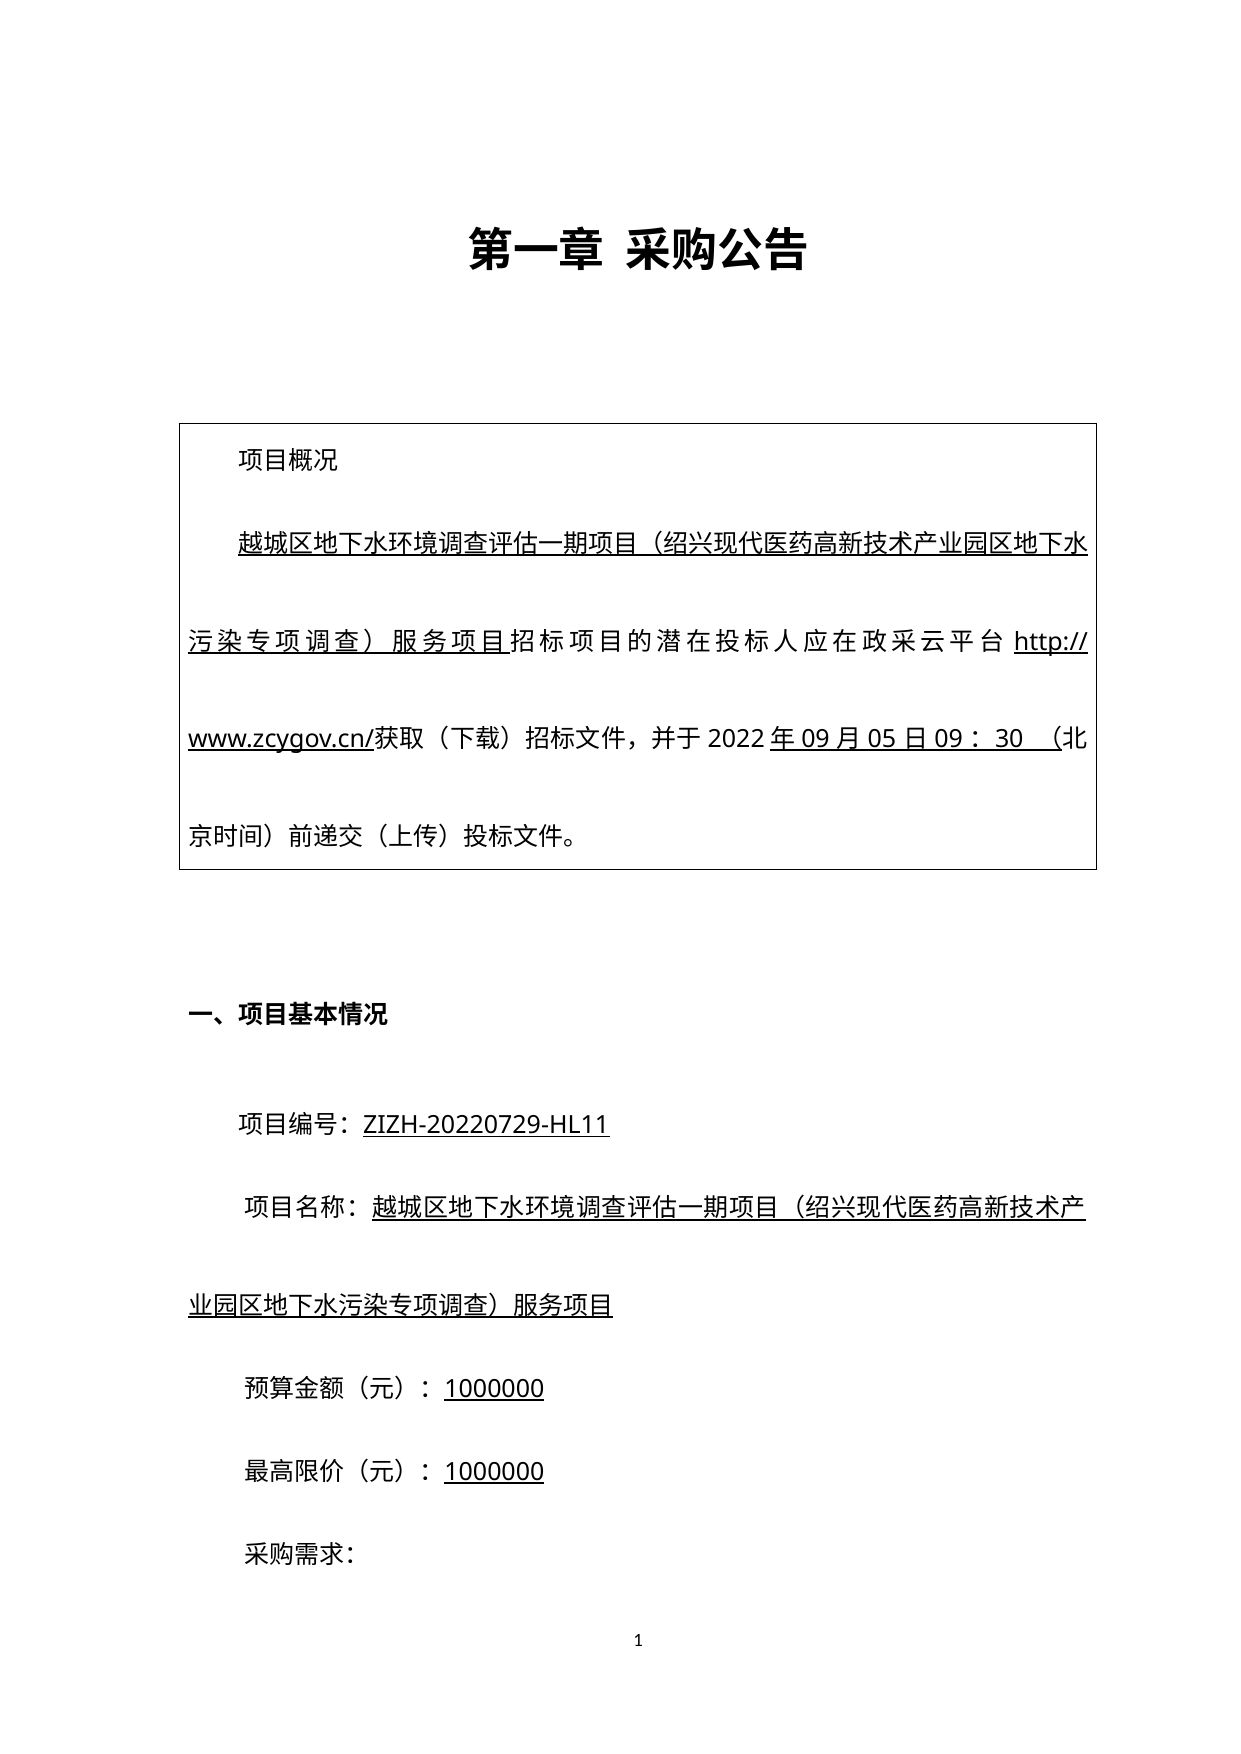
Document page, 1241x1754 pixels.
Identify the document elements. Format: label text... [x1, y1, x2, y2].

subtitle 一、项目基本情况 [188, 980, 1088, 1045]
text 最高限价（元）：1000000 [188, 1437, 1088, 1502]
subtitle 第一章 采购公告 [188, 197, 1088, 295]
text 项目名称：越城区地下水环境调查评估一期项目（绍兴现代医药高新技术产业园区地下水污染专项调查）服务项目 [188, 1173, 1088, 1336]
text 预算金额（元）：1000000 [188, 1354, 1088, 1419]
text 越城区地下水环境调查评估一期项目（绍兴现代医药高新技术产业园区地下水污染专项调查）服务项目招标项目的潜在投标人应在政采云平台http://www.zcygov.cn/获取（下载）招标文件，并于2022年 09 月 05 日 09 ：30 （北京时间）前递交（上传）投标文件。 [180, 506, 1096, 869]
text 采购需求： [188, 1520, 1088, 1585]
text 项目编号：ZIZH-20220729-HL11 [188, 1090, 1088, 1155]
text 项目概况 [180, 424, 1096, 491]
